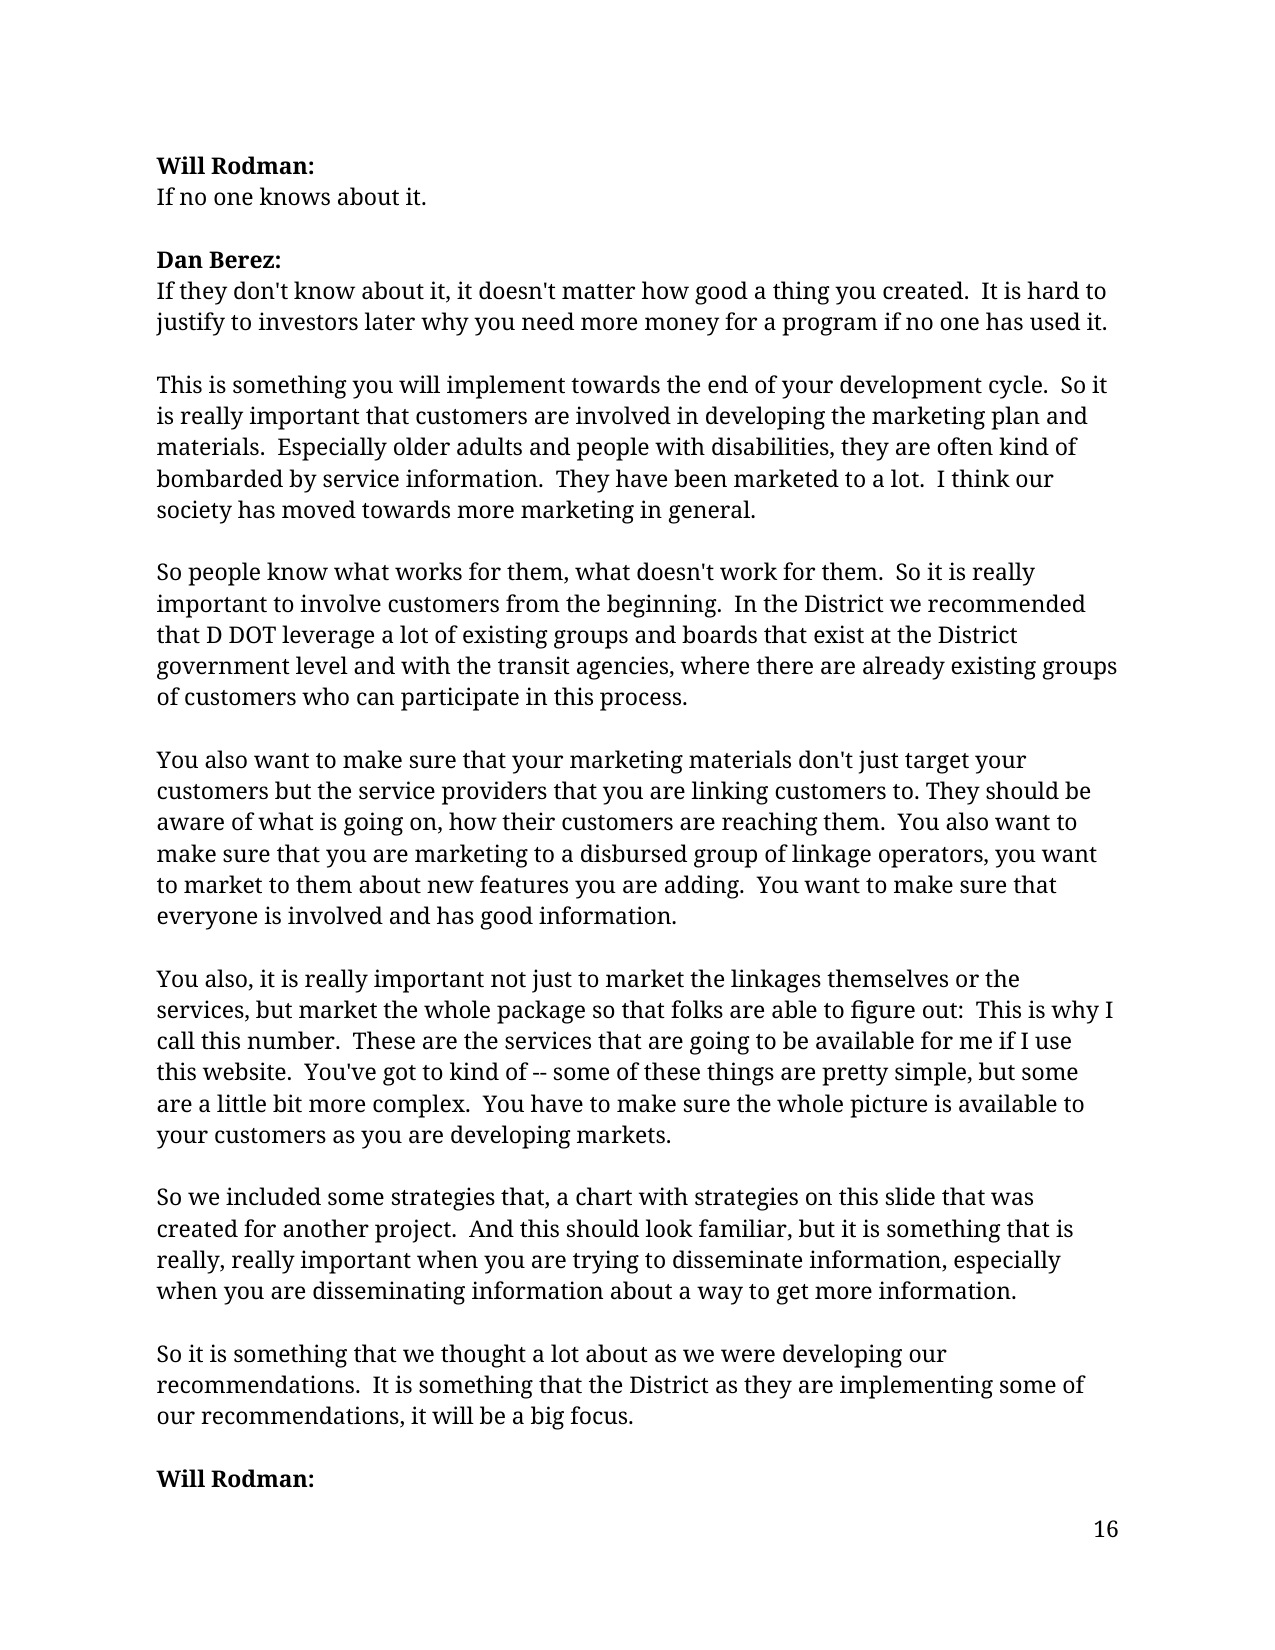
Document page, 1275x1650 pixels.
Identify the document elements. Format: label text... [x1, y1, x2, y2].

text So we included some strategies that, a chart with strategies on this slide that was created for another project. And this should look familiar, but it is something that is really, really important when you are trying to disseminate information, especially when you are disseminating information about a way to get more information. [156, 1181, 1118, 1306]
text So people know what works for them, what doesn't work for them. So it is really important to involve customers from the beginning. In the District we recommended that D DOT leverage a lot of existing groups and boards that exist at the District government level and with the transit agencies, where there are already existing groups of customers who can participate in this process. [156, 556, 1118, 712]
text You also, it is really important not just to market the linkages themselves or the services, but market the whole package so that folks are able to figure out: This is why I call this number. These are the services that are going to be available for me if I use this website. You've got to kind of -- some of these things are pretty simple, but some are a little bit more complex. You have to make sure the whole picture is available to your customers as you are developing markets. [156, 962, 1118, 1150]
text Will Rodman: [156, 150, 1118, 181]
text This is something you will implement towards the end of your development cycle. So it is really important that customers are involved in developing the marketing plan and materials. Especially older adults and people with disabilities, they are often kind of bombarded by service information. They have been marketed to a lot. I think our society has moved towards more marketing in general. [156, 369, 1118, 525]
text If no one knows about it. [156, 181, 1118, 212]
text Will Rodman: [156, 1462, 1118, 1494]
text Dan Berez: [156, 244, 1118, 275]
text You also want to make sure that your marketing materials don't just target your customers but the service providers that you are linking customers to. They should be aware of what is going on, how their customers are reaching them. You also want to make sure that you are marketing to a disbursed group of linkage operators, you want to market to them about new features you are adding. You want to make sure that everyone is involved and has good information. [156, 744, 1118, 931]
text If they don't know about it, it doesn't matter how good a thing you created. It is hard to justify to investors later why you need more money for a program if no one has used it. [156, 275, 1118, 337]
text So it is something that we thought a lot about as we were developing our recommendations. It is something that the District as they are implementing some of our recommendations, it will be a big focus. [156, 1337, 1118, 1431]
